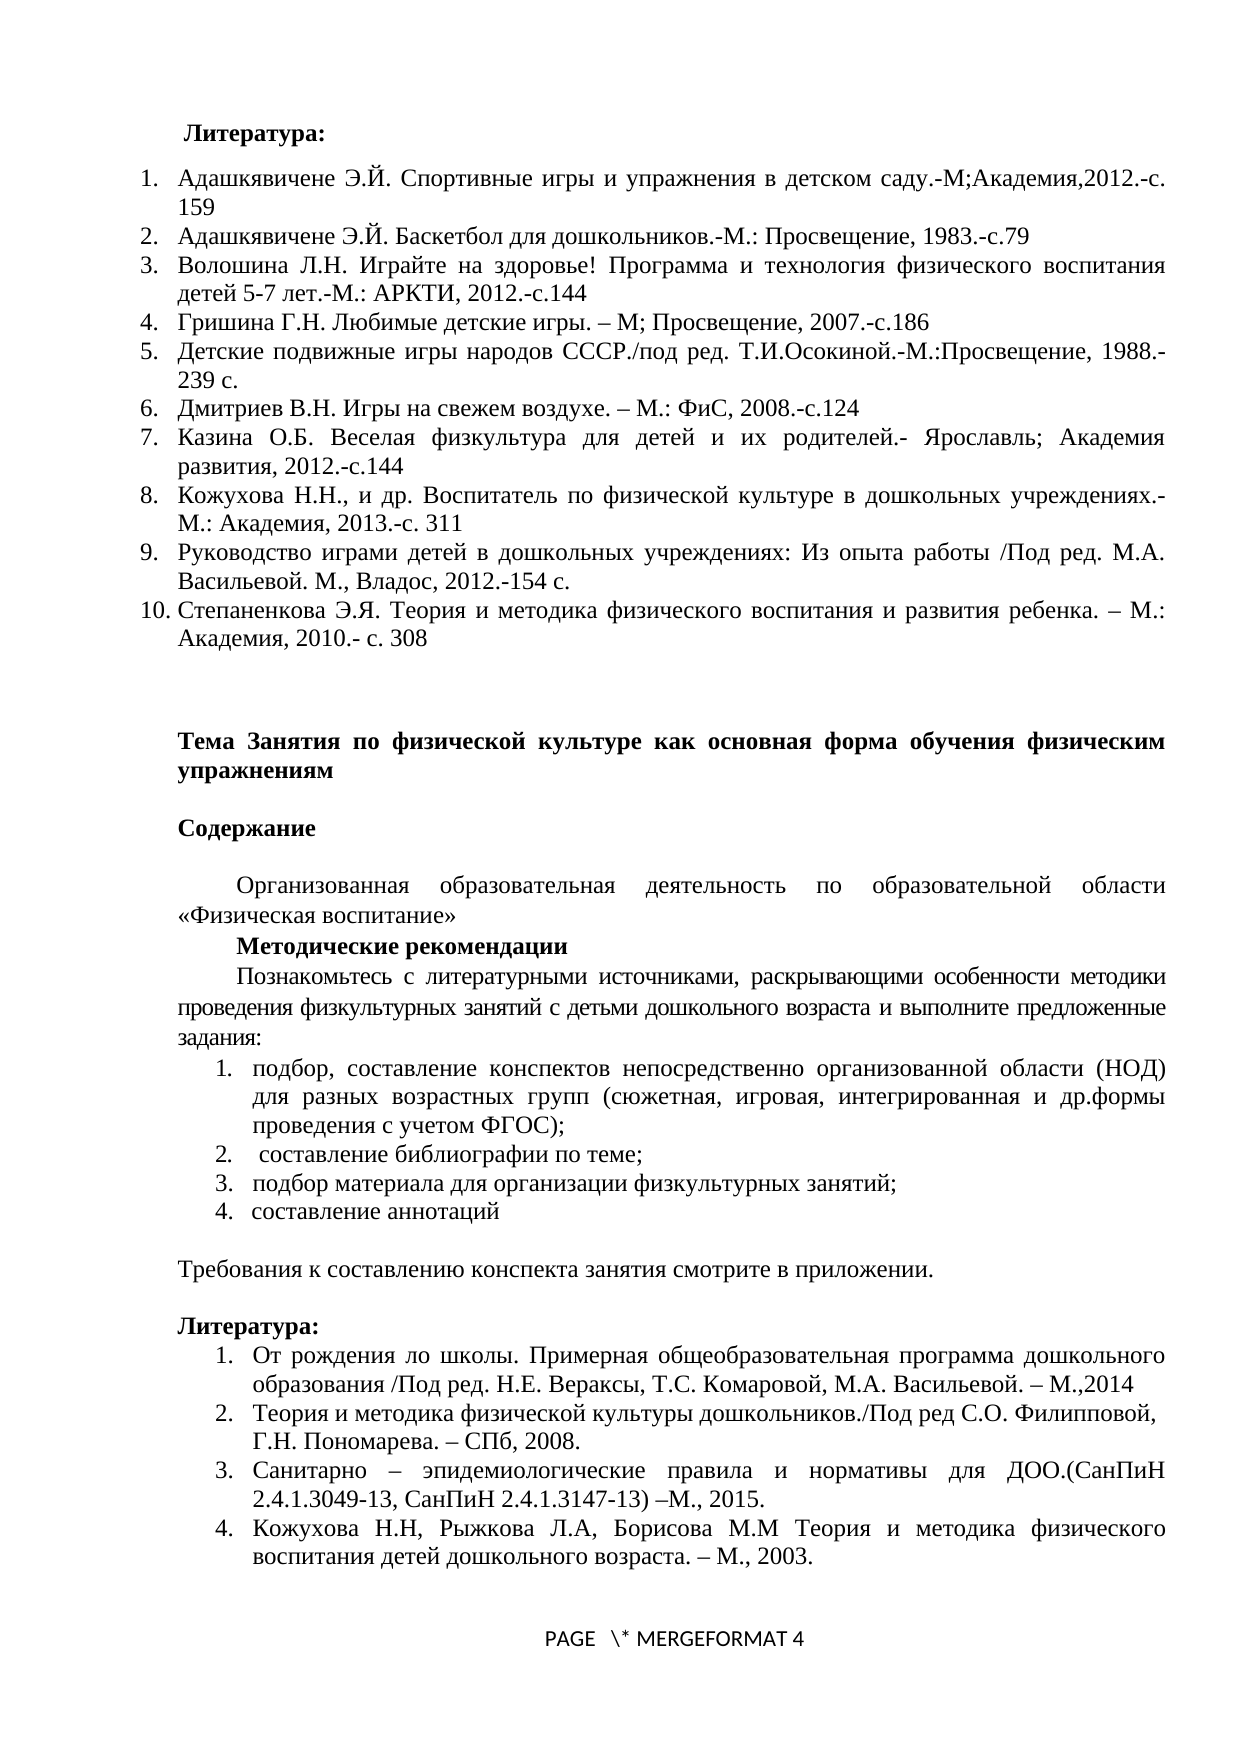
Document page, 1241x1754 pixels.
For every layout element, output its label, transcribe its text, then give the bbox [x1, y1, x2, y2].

text Познакомьтесь с литературными источниками, раскрывающими особенности методики проведения физкультурных занятий с детьми дошкольного возраста и выполните предложенные задания: [177, 961, 1167, 1051]
list Руководство играми детей в дошкольных учреждениях: Из опыта работы /Под ред. М.А. Васильевой. М., Владос, 2012.-154 с. [140, 537, 1167, 595]
list Детские подвижные игры народов СССР./под ред. Т.И.Осокиной.-М.:Просвещение, 1988.-239 с. [140, 336, 1167, 393]
text Литература: [177, 118, 1167, 147]
list От рождения ло школы. Примерная общеобразовательная программа дошкольного образования /Под ред. Н.Е. Вераксы, Т.С. Комаровой, М.А. Васильевой. – М.,2014 [215, 1340, 1167, 1398]
text Содержание [177, 813, 1167, 841]
list Кожухова Н.Н., и др. Воспитатель по физической культуре в дошкольных учреждениях.- М.: Академия, 2013.-с. 311 [140, 480, 1167, 537]
list составление аннотаций [215, 1196, 1167, 1225]
list Теория и методика физической культуры дошкольников./Под ред С.О. Филипповой, Г.Н. Пономарева. – СПб, 2008. [215, 1398, 1167, 1455]
text Тема Занятия по физической культуре как основная форма обучения физическим упражнениям [177, 726, 1167, 784]
list подбор материала для организации физкультурных занятий; [215, 1168, 1167, 1196]
text Требования к составлению конспекта занятия смотрите в приложении. [177, 1254, 1167, 1283]
list Кожухова Н.Н, Рыжкова Л.А, Борисова М.М Теория и методика физического воспитания детей дошкольного возраста. – М., 2003. [215, 1513, 1167, 1570]
list Санитарно – эпидемиологические правила и нормативы для ДОО.(СанПиН 2.4.1.3049-13, СанПиН 2.4.1.3147-13) –М., 2015. [215, 1455, 1167, 1513]
text Литература: [177, 1311, 1167, 1340]
list Адашкявичене Э.Й. Спортивные игры и упражнения в детском саду.-М;Академия,2012.-с. 159 [140, 163, 1167, 221]
list Волошина Л.Н. Играйте на здоровье! Программа и технология физического воспитания детей 5-7 лет.-М.: АРКТИ, 2012.-с.144 [140, 250, 1167, 307]
list Гришина Г.Н. Любимые детские игры. – М; Просвещение, 2007.-с.186 [140, 307, 1167, 336]
list Казина О.Б. Веселая физкультура для детей и их родителей.- Ярославль; Академия развития, 2012.-с.144 [140, 422, 1167, 480]
list составление библиографии по теме; [215, 1139, 1167, 1168]
list подбор, составление конспектов непосредственно организованной области (НОД) для разных возрастных групп (сюжетная, игровая, интегрированная и др.формы проведения с учетом ФГОС); [215, 1053, 1167, 1139]
list Дмитриев В.Н. Игры на свежем воздухе. – М.: ФиС, 2008.-с.124 [140, 393, 1167, 422]
text Методические рекомендации [177, 931, 1167, 960]
list Степаненкова Э.Я. Теория и методика физического воспитания и развития ребенка. – М.: Академия, 2010.- с. 308 [140, 595, 1167, 652]
list Адашкявичене Э.Й. Баскетбол для дошкольников.-М.: Просвещение, 1983.-с.79 [140, 221, 1167, 250]
text Организованная образовательная деятельность по образовательной области «Физическая воспитание» [177, 870, 1167, 929]
